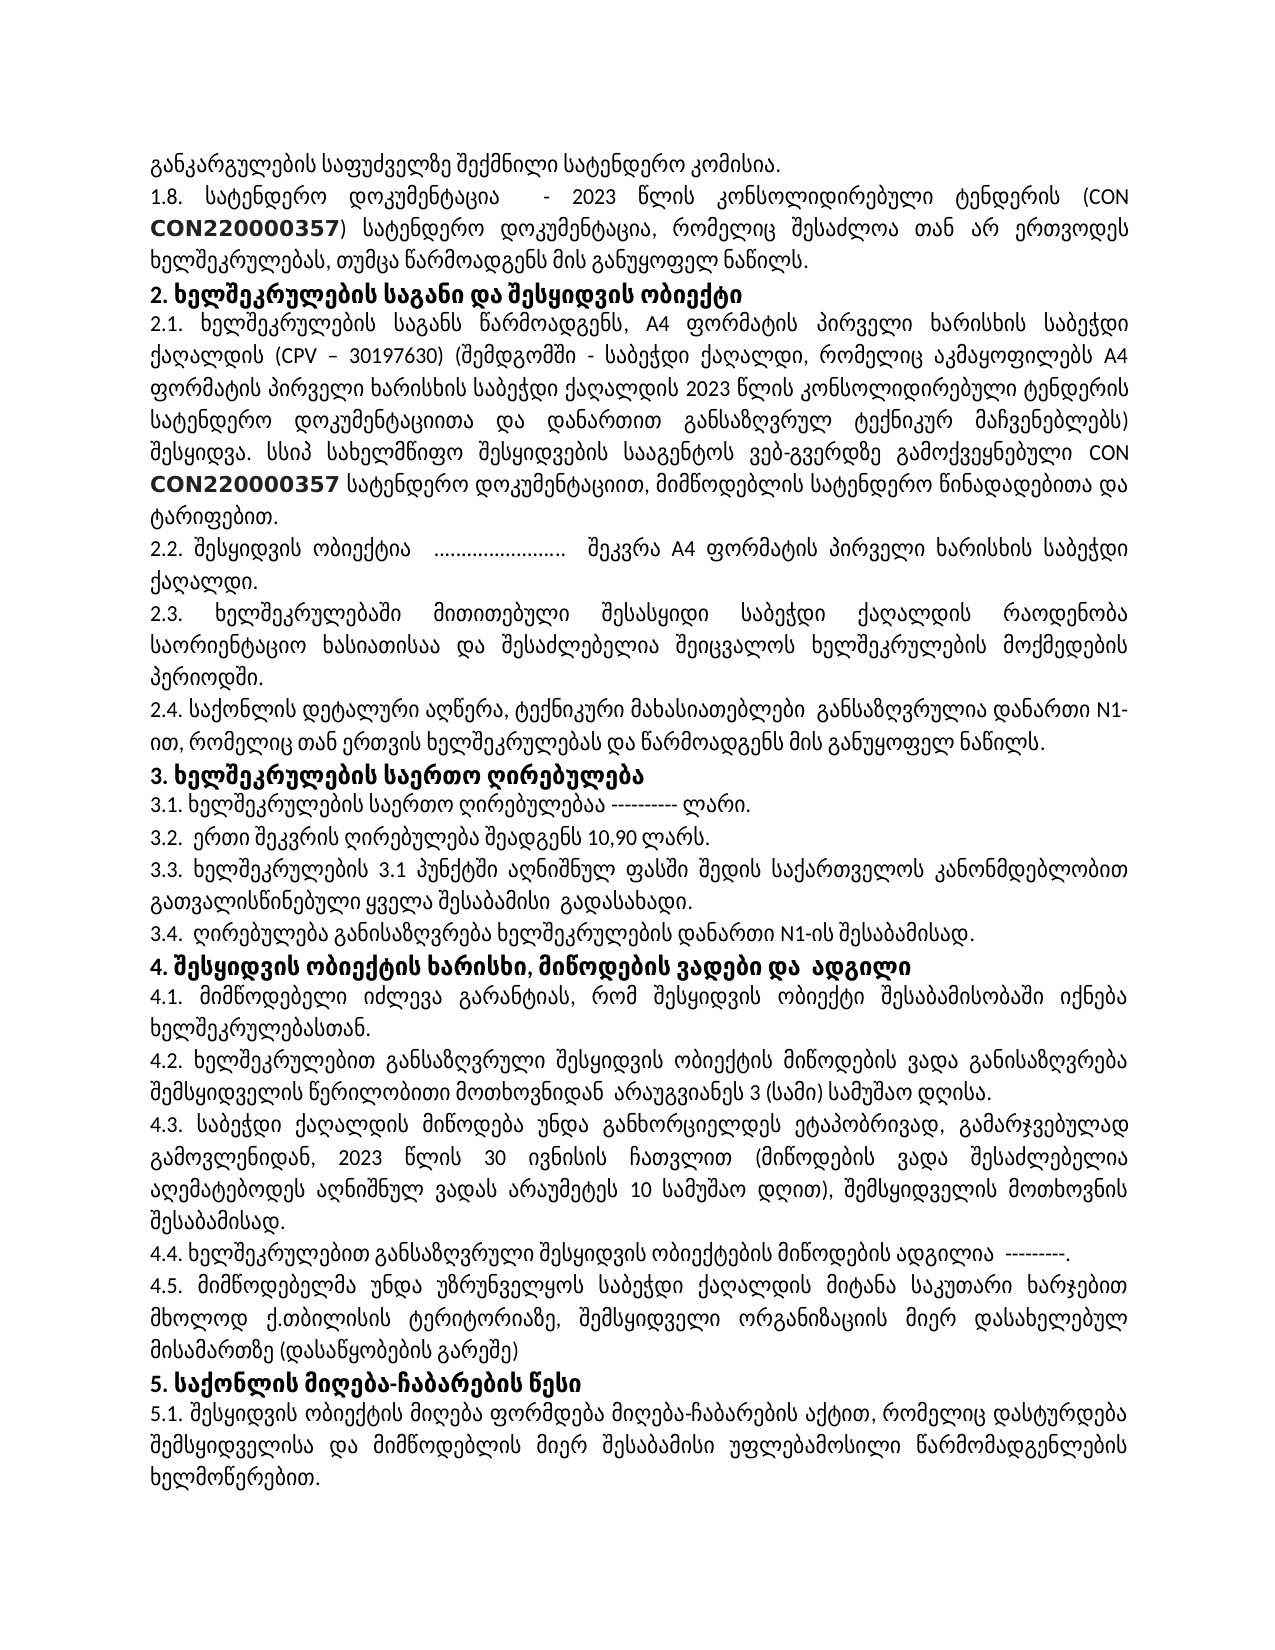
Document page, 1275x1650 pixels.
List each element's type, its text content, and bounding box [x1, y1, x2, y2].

text 4.2. ხელშეკრულებით განსაზღვრული შესყიდვის ობიექტის მიწოდების ვადა განისაზღვრება შემსყიდველის წერილობითი მოთხოვნიდან არაუგვიანეს 3 (სამი) სამუშაო დღისა. [150, 1046, 1129, 1106]
text 4.3. საბეჭდი ქაღალდის მიწოდება უნდა განხორციელდეს ეტაპობრივად, გამარჯვებულად გამოვლენიდან, 2023 წლის 30 ივნისის ჩათვლით (მიწოდების ვადა შესაძლებელია აღემატებოდეს აღნიშნულ ვადას არაუმეტეს 10 სამუშაო დღით), შემსყიდველის მოთხოვნის შესაბამისად. [150, 1111, 1129, 1235]
text 4.1. მიმწოდებელი იძლევა გარანტიას, რომ შესყიდვის ობიექტი შესაბამისობაში იქნება ხელშეკრულებასთან. [150, 982, 1129, 1042]
text 3.4. ღირებულება განისაზღვრება ხელშეკრულების დანართი N1-ის შესაბამისად. [150, 919, 1129, 947]
text 2. ხელშეკრულების საგანი და შესყიდვის ობიექტი [150, 279, 1129, 309]
text 2.4. საქონლის დეტალური აღწერა, ტექნიკური მახასიათებლები განსაზღვრულია დანართი N1-ით, რომელიც თან ერთვის ხელშეკრულებას და წარმოადგენს მის განუყოფელ ნაწილს. [150, 696, 1129, 756]
text 1.8. სატენდერო დოკუმენტაცია - 2023 წლის კონსოლიდირებული ტენდერის (CON CON220000357) სატენდერო დოკუმენტაცია, რომელიც შესაძლოა თან არ ერთვოდეს ხელშეკრულებას, თუმცა წარმოადგენს მის განუყოფელ ნაწილს. [150, 182, 1129, 274]
text 4. შესყიდვის ობიექტის ხარისხი, მიწოდების ვადები და ადგილი [150, 951, 1129, 982]
text 3.2. ერთი შეკვრის ღირებულება შეადგენს 10,90 ლარს. [150, 823, 1129, 851]
text 5. საქონლის მიღება-ჩაბარების წესი [150, 1368, 1129, 1399]
text 2.2. შესყიდვის ობიექტია ........................ შეკვრა A4 ფორმატის პირველი ხარისხის საბეჭდი ქაღალდი. [150, 534, 1129, 595]
text 3.1. ხელშეკრულების საერთო ღირებულებაა ---------- ლარი. [150, 790, 1129, 818]
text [150, 150, 1129, 178]
text 4.4. ხელშეკრულებით განსაზღვრული შესყიდვის ობიექტების მიწოდების ადგილია ---------. [150, 1239, 1129, 1267]
text 2.1. ხელშეკრულების საგანს წარმოადგენს, A4 ფორმატის პირველი ხარისხის საბეჭდი ქაღალდის (CPV – 30197630) (შემდგომში - საბეჭდი ქაღალდი, რომელიც აკმაყოფილებს A4 ფორმატის პირველი ხარისხის საბეჭდი ქაღალდის 2023 წლის კონსოლიდირებული ტენდერის სატენდერო დოკუმენტაციითა და დანართით განსაზღვრულ ტექნიკურ მაჩვენებლებს) შესყიდვა. სსიპ სახელმწიფო შესყიდვების სააგენტოს ვებ-გვერდზე გამოქვეყნებული CON CON220000357 სატენდერო დოკუმენტაციით, მიმწოდებლის სატენდერო წინადადებითა და ტარიფებით. [150, 309, 1129, 530]
text 3. ხელშეკრულების საერთო ღირებულება [150, 760, 1129, 790]
text 4.5. მიმწოდებელმა უნდა უზრუნველყოს საბეჭდი ქაღალდის მიტანა საკუთარი ხარჯებით მხოლოდ ქ.თბილისის ტერიტორიაზე, შემსყიდველი ორგანიზაციის მიერ დასახელებულ მისამართზე (დასაწყობების გარეშე) [150, 1272, 1129, 1364]
text 3.3. ხელშეკრულების 3.1 პუნქტში აღნიშნულ ფასში შედის საქართველოს კანონმდებლობით გათვალისწინებული ყველა შესაბამისი გადასახადი. [150, 855, 1129, 915]
text 5.1. შესყიდვის ობიექტის მიღება ფორმდება მიღება-ჩაბარების აქტით, რომელიც დასტურდება შემსყიდველისა და მიმწოდებლის მიერ შესაბამისი უფლებამოსილი წარმომადგენლების ხელმოწერებით. [150, 1399, 1129, 1491]
text 2.3. ხელშეკრულებაში მითითებული შესასყიდი საბეჭდი ქაღალდის რაოდენობა საორიენტაციო ხასიათისაა და შესაძლებელია შეიცვალოს ხელშეკრულების მოქმედების პერიოდში. [150, 599, 1129, 691]
